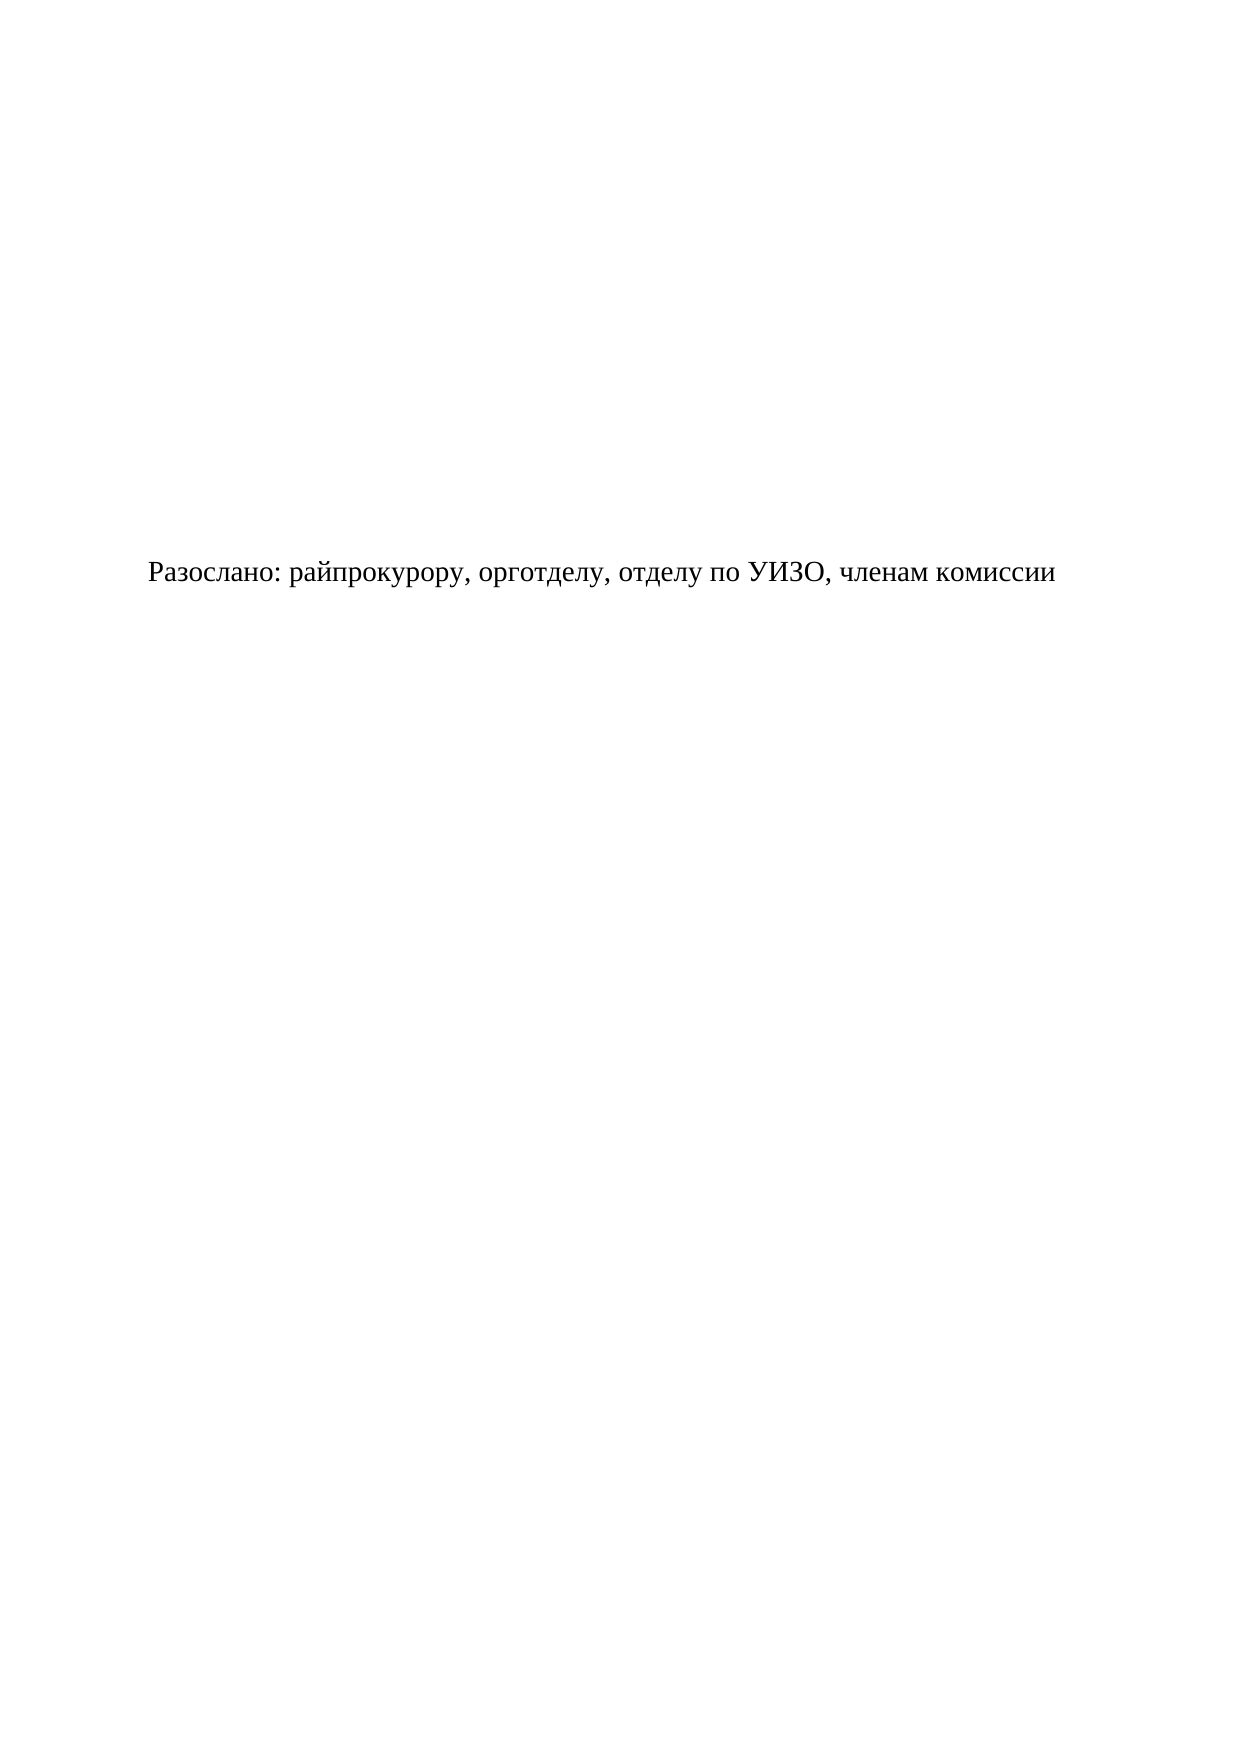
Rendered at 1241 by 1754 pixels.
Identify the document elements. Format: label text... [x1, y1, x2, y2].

text Разослано: райпрокурору, орготделу, отделу по УИЗО, членам комиссии [148, 554, 1122, 588]
